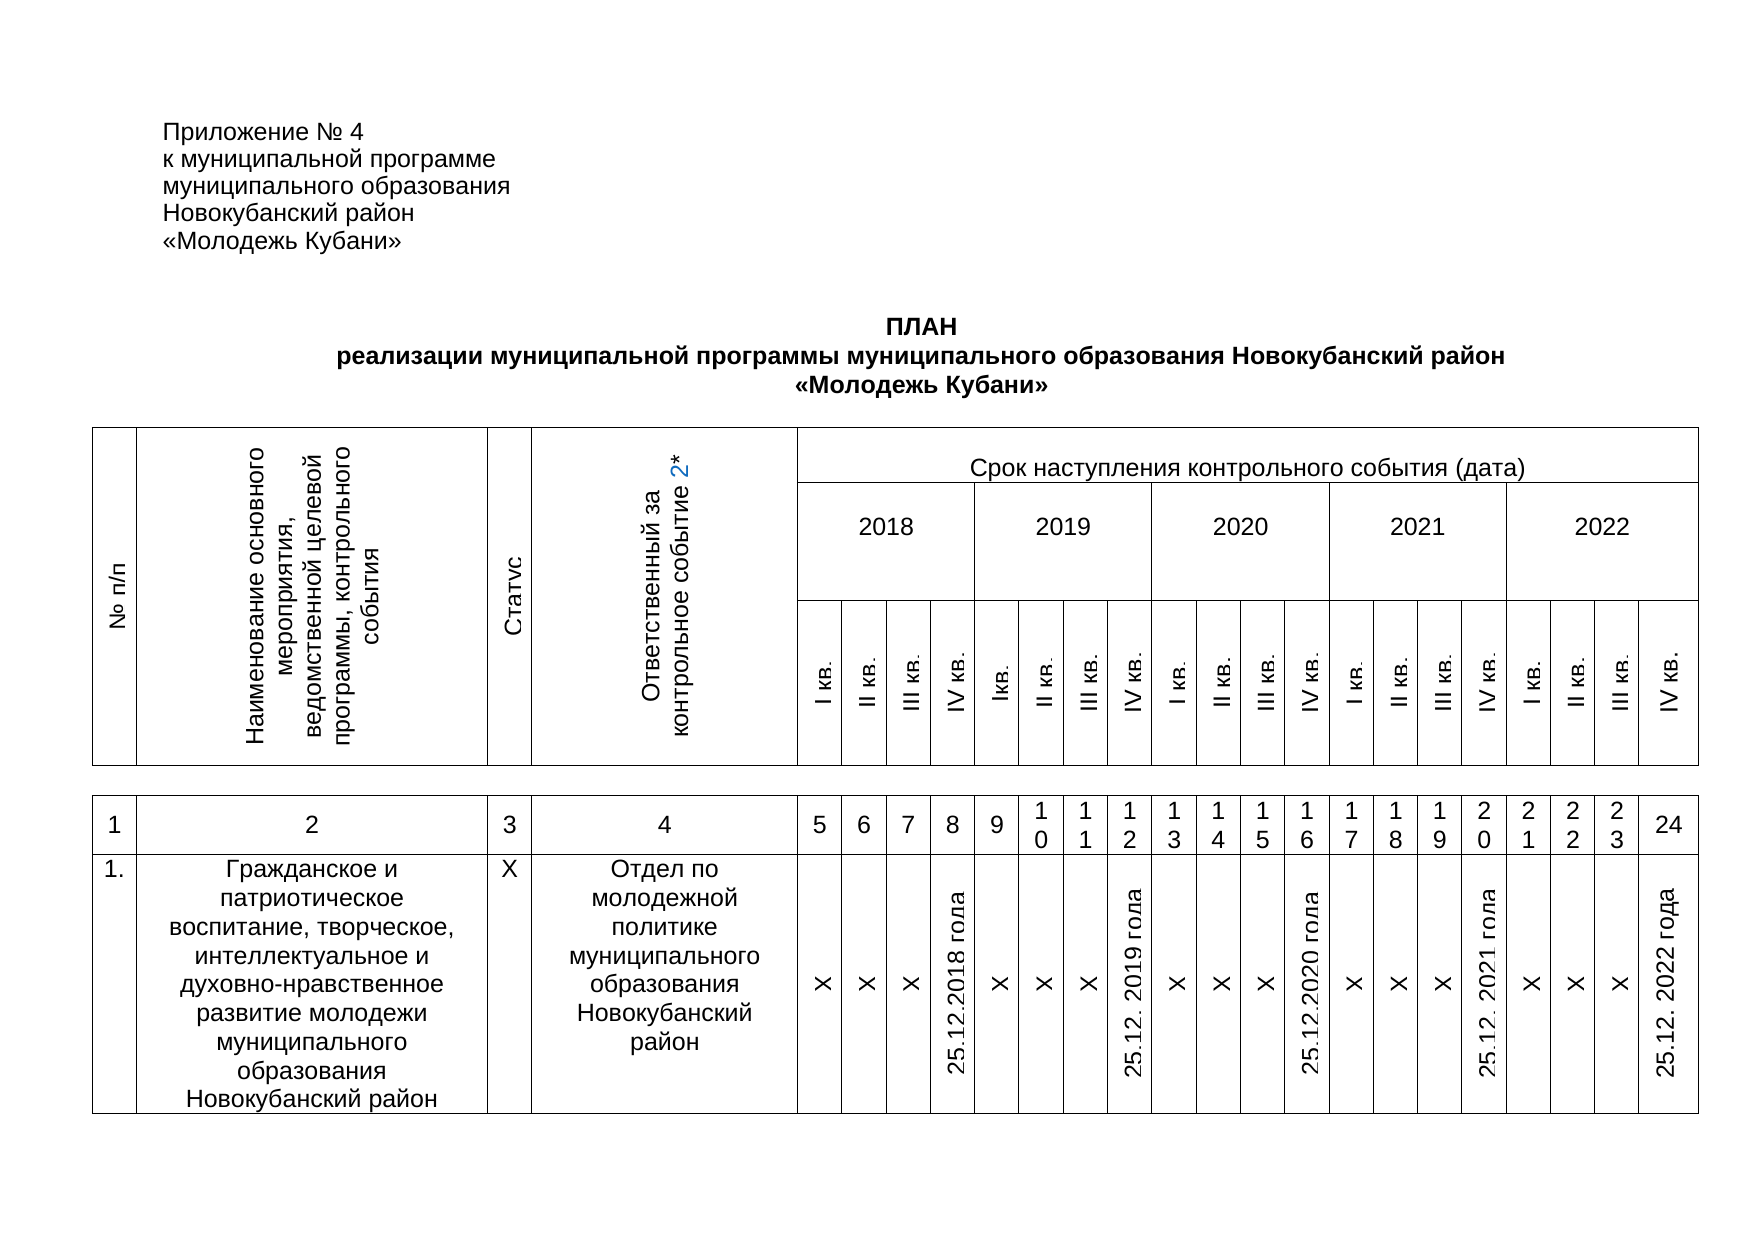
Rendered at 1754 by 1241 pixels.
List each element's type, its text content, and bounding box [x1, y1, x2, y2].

text «Молодежь Кубани» [103, 227, 1695, 255]
table_cell X [798, 855, 841, 1113]
table_header 6 [842, 796, 886, 853]
table_cell III кв. [1064, 601, 1107, 765]
text «Молодежь Кубани» [148, 370, 1695, 398]
table_cell 2020 [1152, 483, 1329, 600]
table_header 12 [1108, 796, 1151, 853]
table_header 14 [1197, 796, 1240, 853]
table_cell 1. [93, 855, 136, 1113]
table_header 5 [798, 796, 841, 853]
table_cell X [975, 855, 1018, 1113]
text муниципального образования [103, 173, 1695, 200]
text Приложение № 4 [103, 118, 1695, 146]
table_cell 2018 [798, 483, 974, 600]
table_header 24 [1639, 796, 1698, 853]
table_header Ответственный за контрольное событие 2* [532, 428, 797, 765]
table_cell 25.12. 2021 года [1462, 855, 1506, 1113]
table_cell I кв. [1507, 601, 1550, 765]
table_cell X [1330, 855, 1373, 1113]
table_cell Iкв. [975, 601, 1018, 765]
table_cell IV кв. [931, 601, 974, 765]
table_header 2 [137, 796, 487, 853]
table_header 3 [488, 796, 531, 853]
table_header Статус [488, 428, 531, 765]
table_cell X [1019, 855, 1063, 1113]
table_cell III кв. [1241, 601, 1284, 765]
text реализации муниципальной программы муниципального образования Новокубанский район [148, 341, 1695, 370]
table_cell 2019 [975, 483, 1151, 600]
table_cell 25.12. 2022 года [1639, 855, 1698, 1113]
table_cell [532, 855, 797, 1113]
table_header 20 [1462, 796, 1506, 853]
table_cell III кв. [887, 601, 930, 765]
table_cell 2021 [1330, 483, 1506, 600]
table_header 17 [1330, 796, 1373, 853]
table_cell X [1241, 855, 1284, 1113]
table_cell 2022 [1507, 483, 1698, 600]
table_cell Х [1551, 855, 1594, 1113]
table_cell II кв. [1019, 601, 1063, 765]
table_cell IV кв. [1639, 601, 1698, 765]
table_header 7 [887, 796, 930, 853]
table_header 1 [93, 796, 136, 853]
table_header 23 [1595, 796, 1638, 853]
table_header 11 [1064, 796, 1107, 853]
text Новокубанский район [103, 200, 1695, 227]
table_header 16 [1285, 796, 1329, 853]
table_cell IV кв. [1108, 601, 1151, 765]
table_cell III кв. [1595, 601, 1638, 765]
table_cell IV кв. [1285, 601, 1329, 765]
table_cell X [1374, 855, 1417, 1113]
table_header 22 [1551, 796, 1594, 853]
table_header Срок наступления контрольного события (дата) [798, 428, 1698, 482]
table_cell II кв. [842, 601, 886, 765]
table_header 21 [1507, 796, 1550, 853]
table_cell I кв. [1330, 601, 1373, 765]
table_cell II кв. [1374, 601, 1417, 765]
table_cell X [1197, 855, 1240, 1113]
table_cell X [1064, 855, 1107, 1113]
table_header 8 [931, 796, 974, 853]
table_cell X [488, 855, 531, 1113]
table_header 10 [1019, 796, 1063, 853]
table_cell X [1152, 855, 1196, 1113]
table_cell I кв. [1152, 601, 1196, 765]
table_cell II кв. [1197, 601, 1240, 765]
table_cell X [1418, 855, 1461, 1113]
table_header 19 [1418, 796, 1461, 853]
table_cell 25.12.2020 года [1285, 855, 1329, 1113]
table_cell X [842, 855, 886, 1113]
table_cell 25.12.2018 года [931, 855, 974, 1113]
text к муниципальной программе [103, 146, 1695, 173]
table_header Наименование основного мероприятия, ведомственной целевой программы, контрольного события [137, 428, 487, 765]
table_cell Х [1595, 855, 1638, 1113]
table_cell Х [1507, 855, 1550, 1113]
table_cell X [887, 855, 930, 1113]
table_cell Гражданское и патриотическое воспитание, творческое, интеллектуальное и духовно-нравственное развитие молодежи муниципального образования Новокубанский район [137, 855, 487, 1113]
table_header 4 [532, 796, 797, 853]
table_header 15 [1241, 796, 1284, 853]
table_cell 25.12. 2019 года [1108, 855, 1151, 1113]
text ПЛАН [148, 312, 1695, 341]
table_header № п/п [93, 428, 136, 765]
table_cell IV кв. [1462, 601, 1506, 765]
table_cell III кв. [1418, 601, 1461, 765]
table_cell II кв. [1551, 601, 1594, 765]
table_cell I кв. [798, 601, 841, 765]
table_header 18 [1374, 796, 1417, 853]
table_header 13 [1152, 796, 1196, 853]
table_header 9 [975, 796, 1018, 853]
